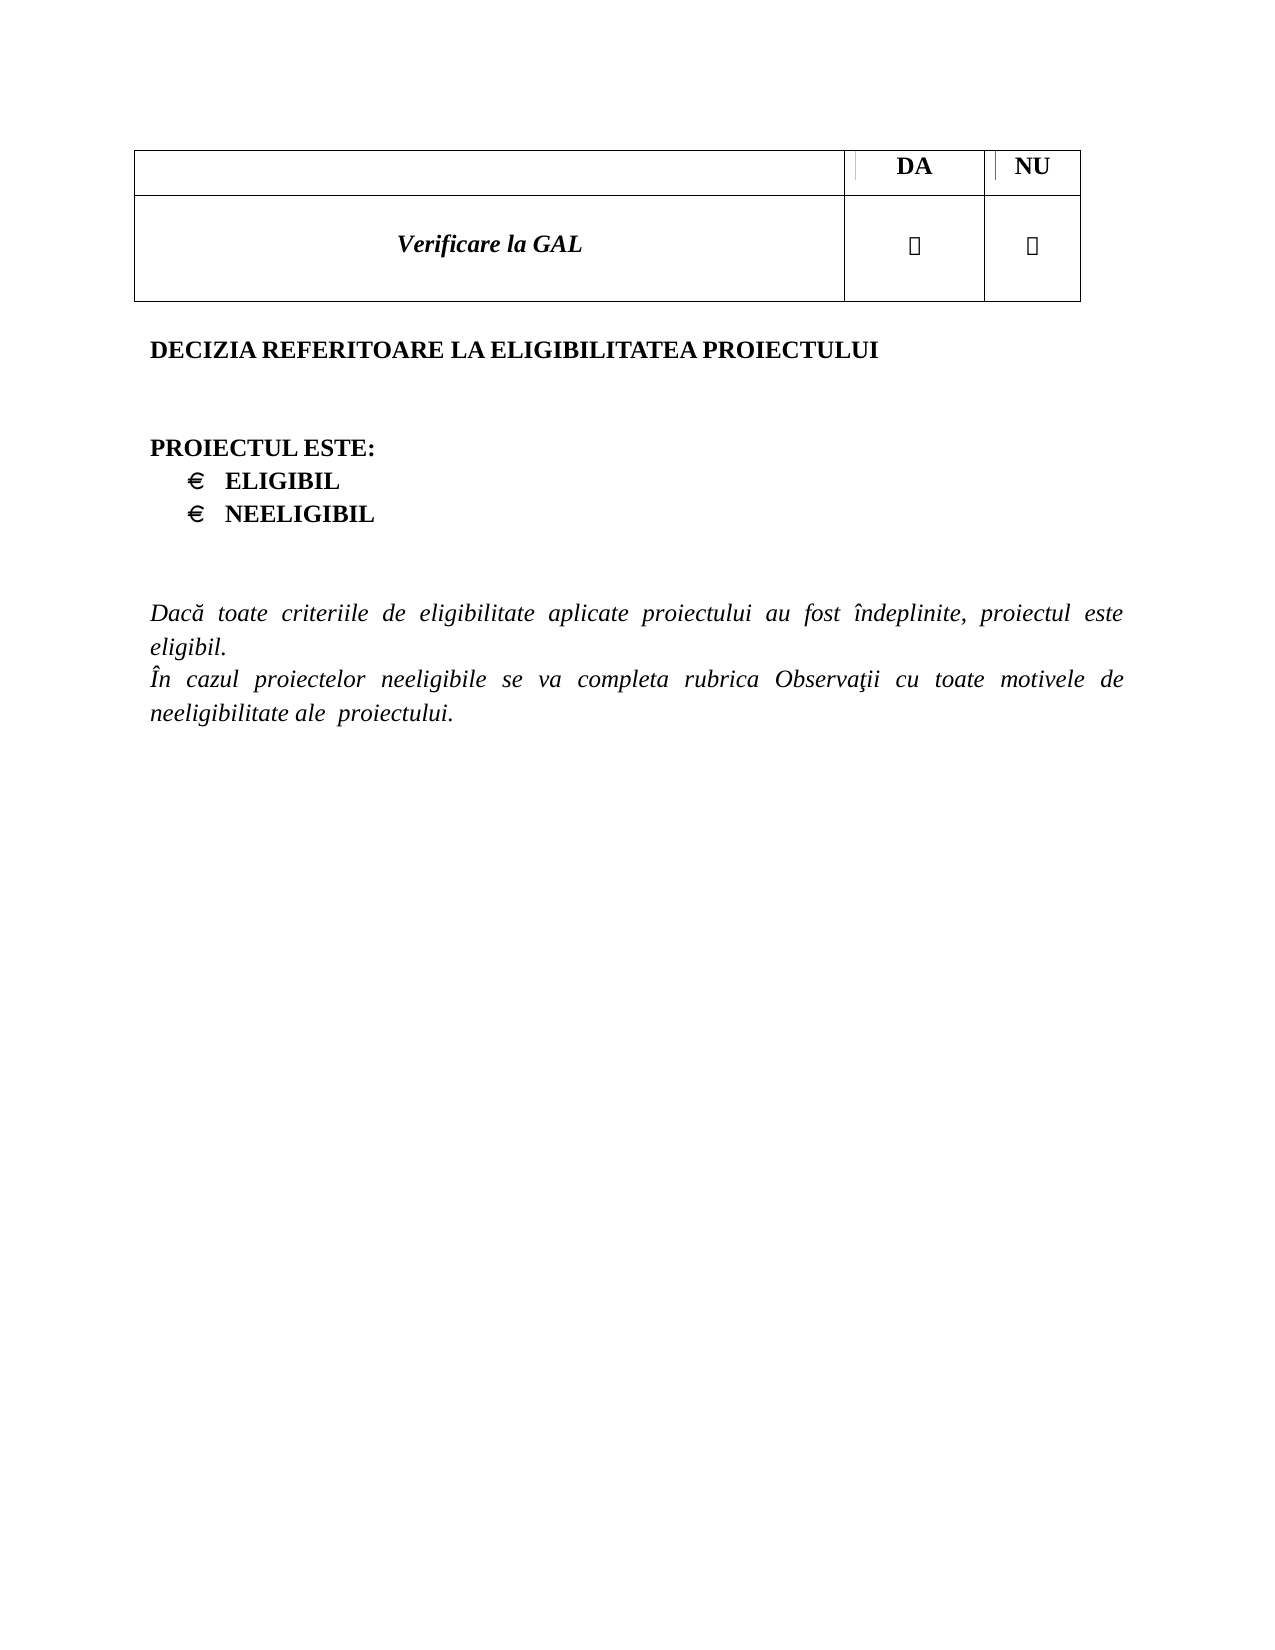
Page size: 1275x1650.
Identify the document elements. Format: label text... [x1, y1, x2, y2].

list NEELIGIBIL [187, 499, 1125, 528]
text DECIZIA REFERITOARE LA ELIGIBILITATEA PROIECTULUI [150, 335, 1125, 364]
text PROIECTUL ESTE: [150, 433, 1125, 462]
table_cell  [845, 196, 984, 301]
text Dacă toate criteriile de eligibilitate aplicate proiectului au fost îndeplinite, proiectul este eligibil. [150, 598, 1125, 660]
list ELIGIBIL [187, 466, 1125, 495]
table_cell DA [845, 151, 984, 195]
table_cell  [985, 196, 1080, 301]
table_cell Verificare la GAL [135, 196, 844, 301]
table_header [135, 151, 844, 195]
text În cazul proiectelor neeligibile se va completa rubrica Observaţii cu toate motivele de neeligibilitate ale proiectului. [150, 664, 1125, 726]
table_cell NU [985, 151, 1080, 195]
